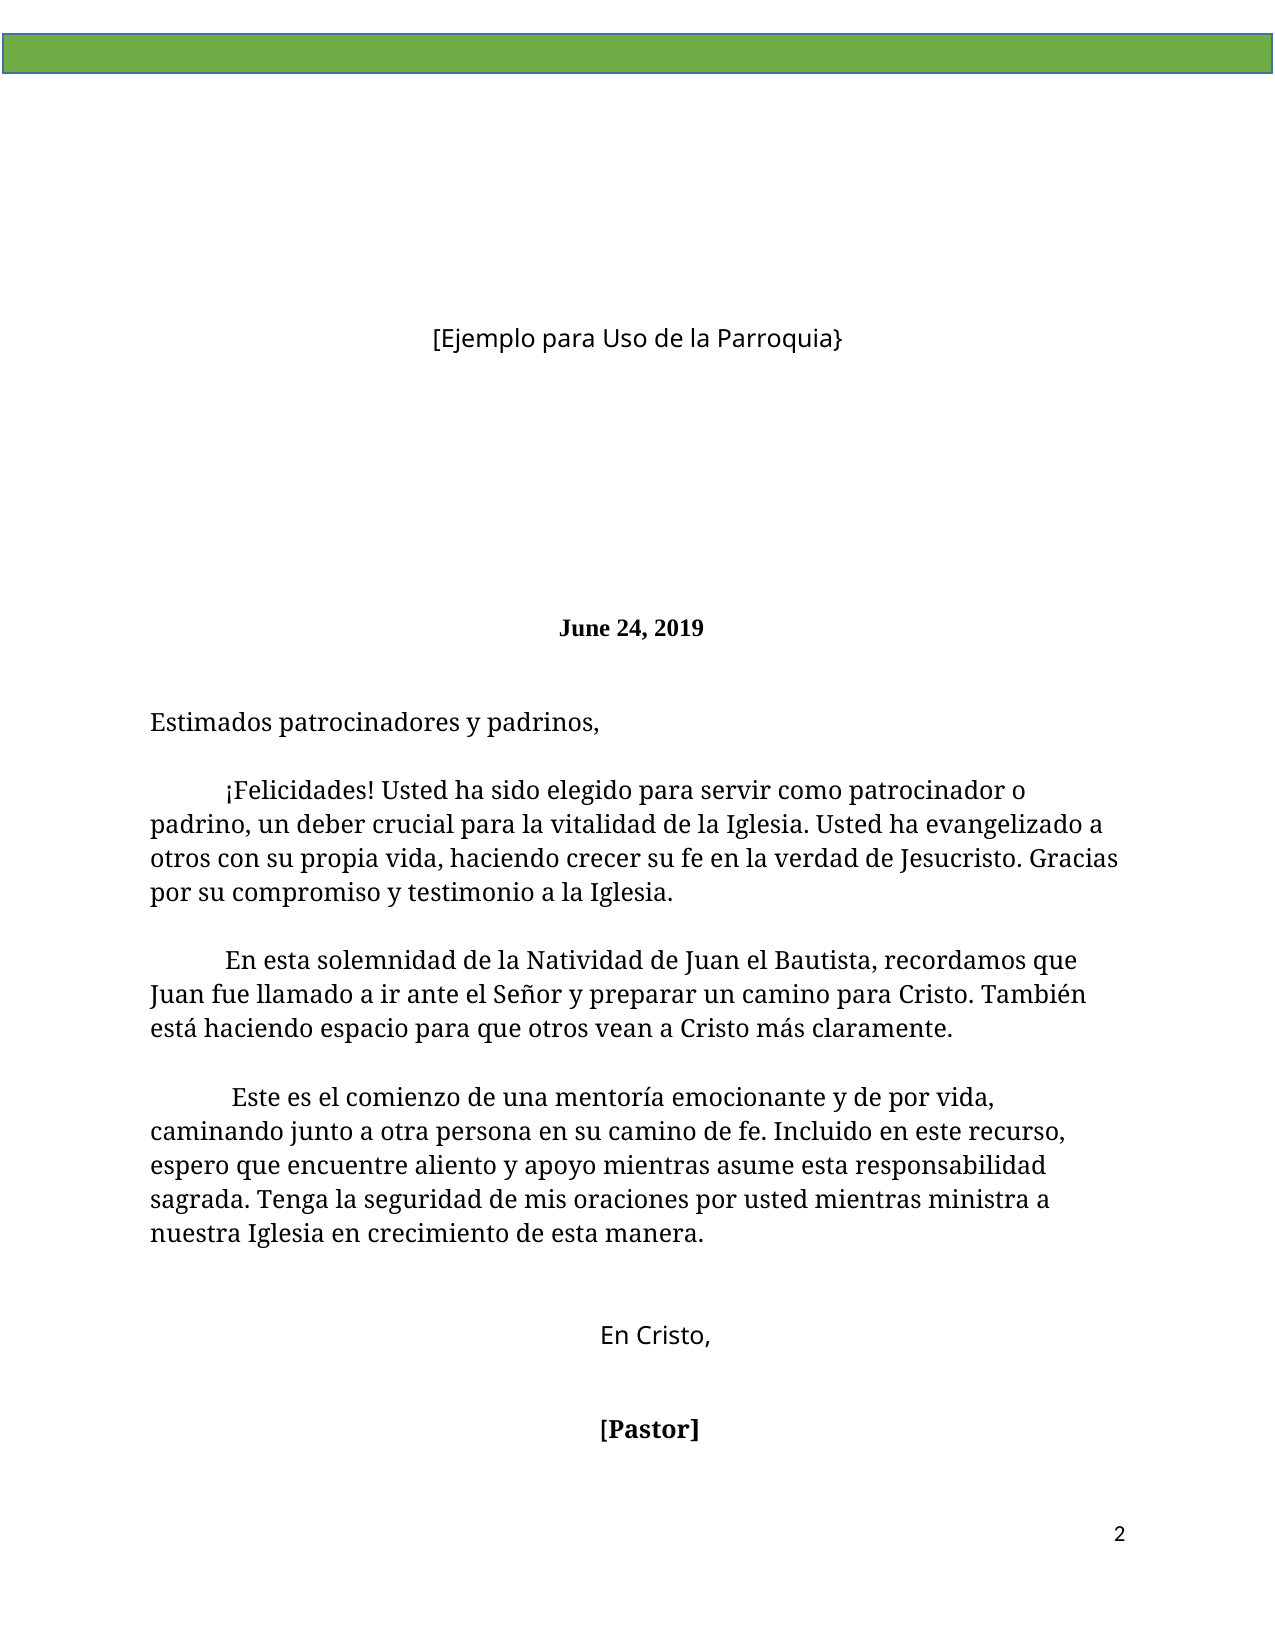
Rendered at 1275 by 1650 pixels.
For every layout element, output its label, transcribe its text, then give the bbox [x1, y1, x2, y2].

text [Pastor] [150, 1411, 1125, 1445]
text En esta solemnidad de la Natividad de Juan el Bautista, recordamos que Juan fue llamado a ir ante el Señor y preparar un camino para Cristo. También está haciendo espacio para que otros vean a Cristo más claramente. [150, 943, 1125, 1045]
text En Cristo, [600, 1318, 1125, 1352]
text Estimados patrocinadores y padrinos, [150, 704, 1125, 739]
text June 24, 2019 [150, 613, 1125, 671]
text [Ejemplo para Uso de la Parroquia} [150, 320, 1125, 354]
text Este es el comienzo de una mentoría emocionante y de por vida, caminando junto a otra persona en su camino de fe. Incluido en este recurso, espero que encuentre aliento y apoyo mientras asume esta responsabilidad sagrada. Tenga la seguridad de mis oraciones por usted mientras ministra a nuestra Iglesia en crecimiento de esta manera. [150, 1079, 1125, 1249]
text ¡Felicidades! Usted ha sido elegido para servir como patrocinador o padrino, un deber crucial para la vitalidad de la Iglesia. Usted ha evangelizado a otros con su propia vida, haciendo crecer su fe en la verdad de Jesucristo. Gracias por su compromiso y testimonio a la Iglesia. [150, 773, 1125, 909]
